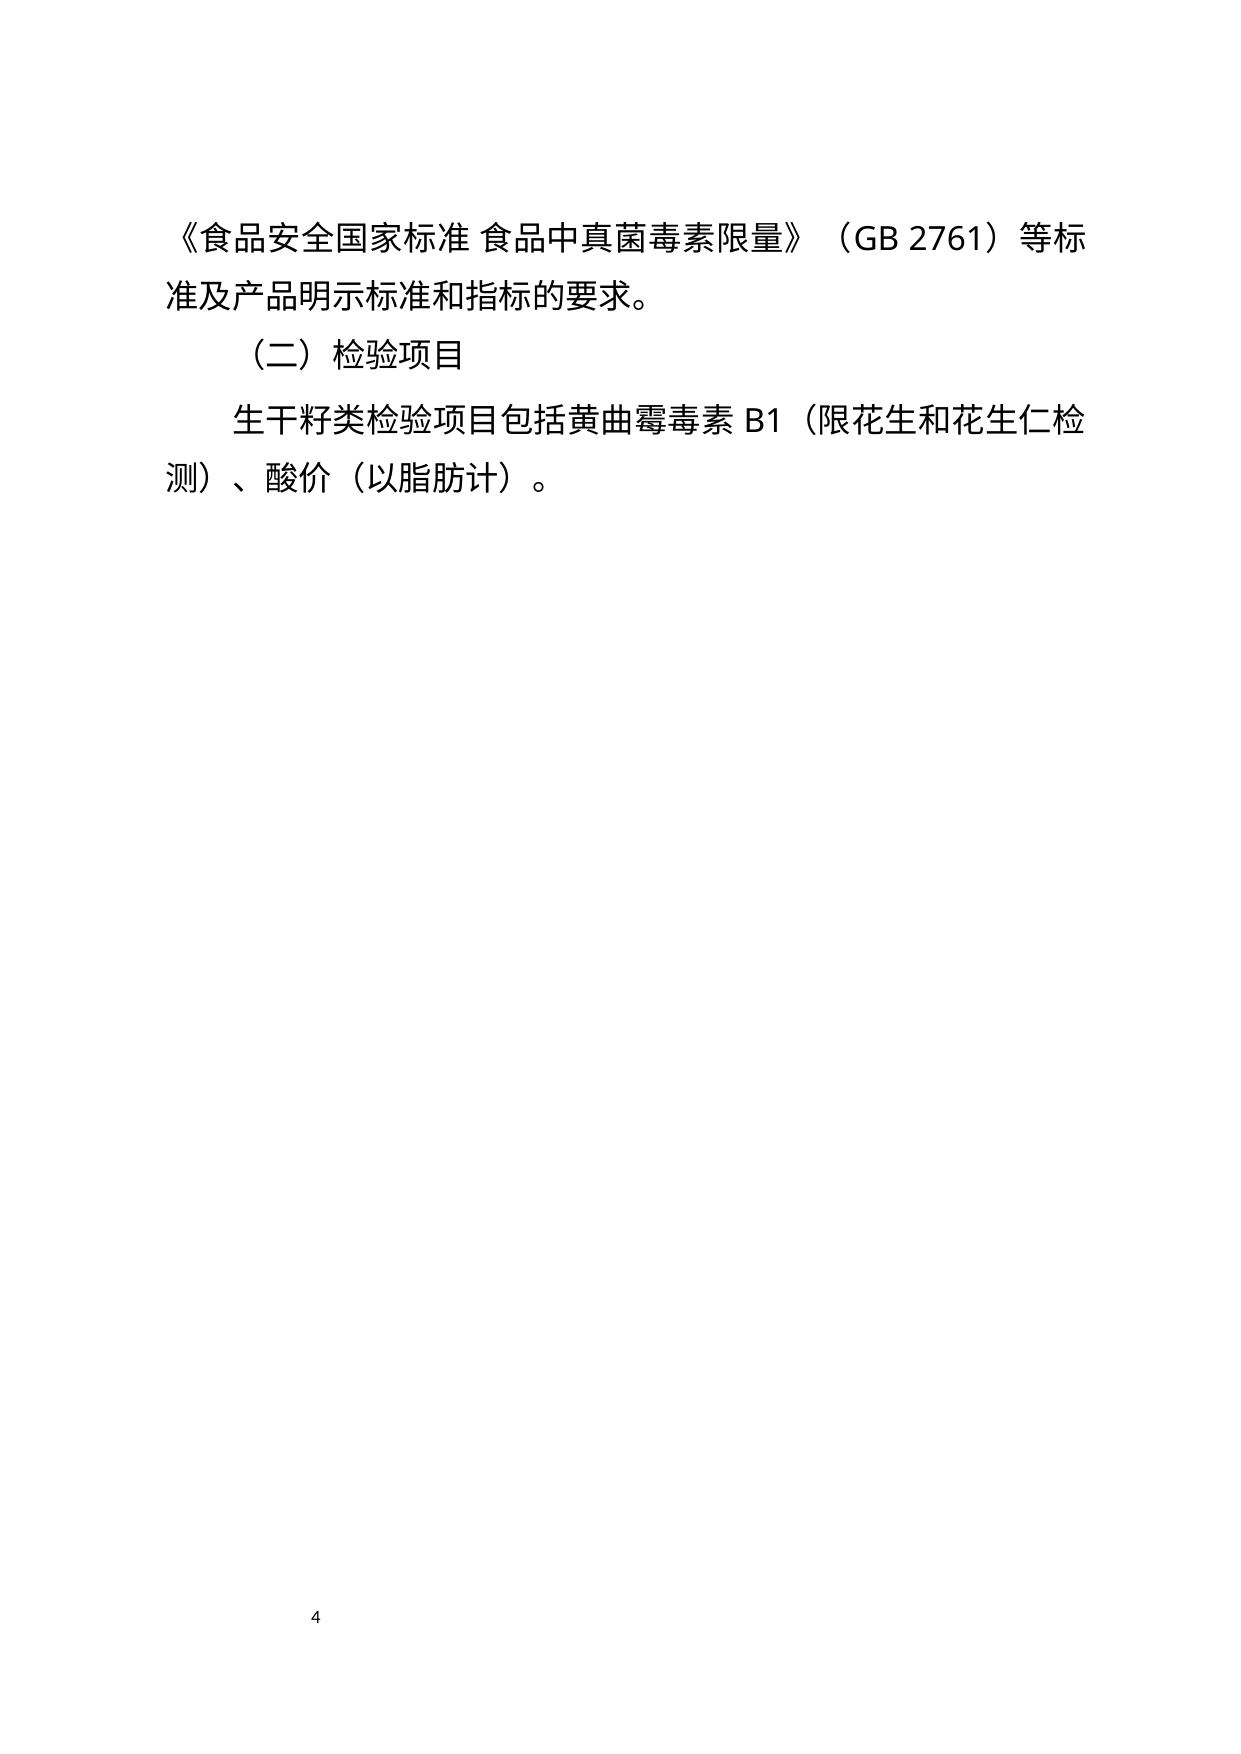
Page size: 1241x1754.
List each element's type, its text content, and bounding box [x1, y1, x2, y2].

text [165, 204, 1087, 320]
text （二）检验项目 [165, 320, 1087, 385]
text 生干籽类检验项目包括黄曲霉毒素B1（限花生和花生仁检测）、酸价（以脂肪计）。 [165, 385, 1087, 502]
